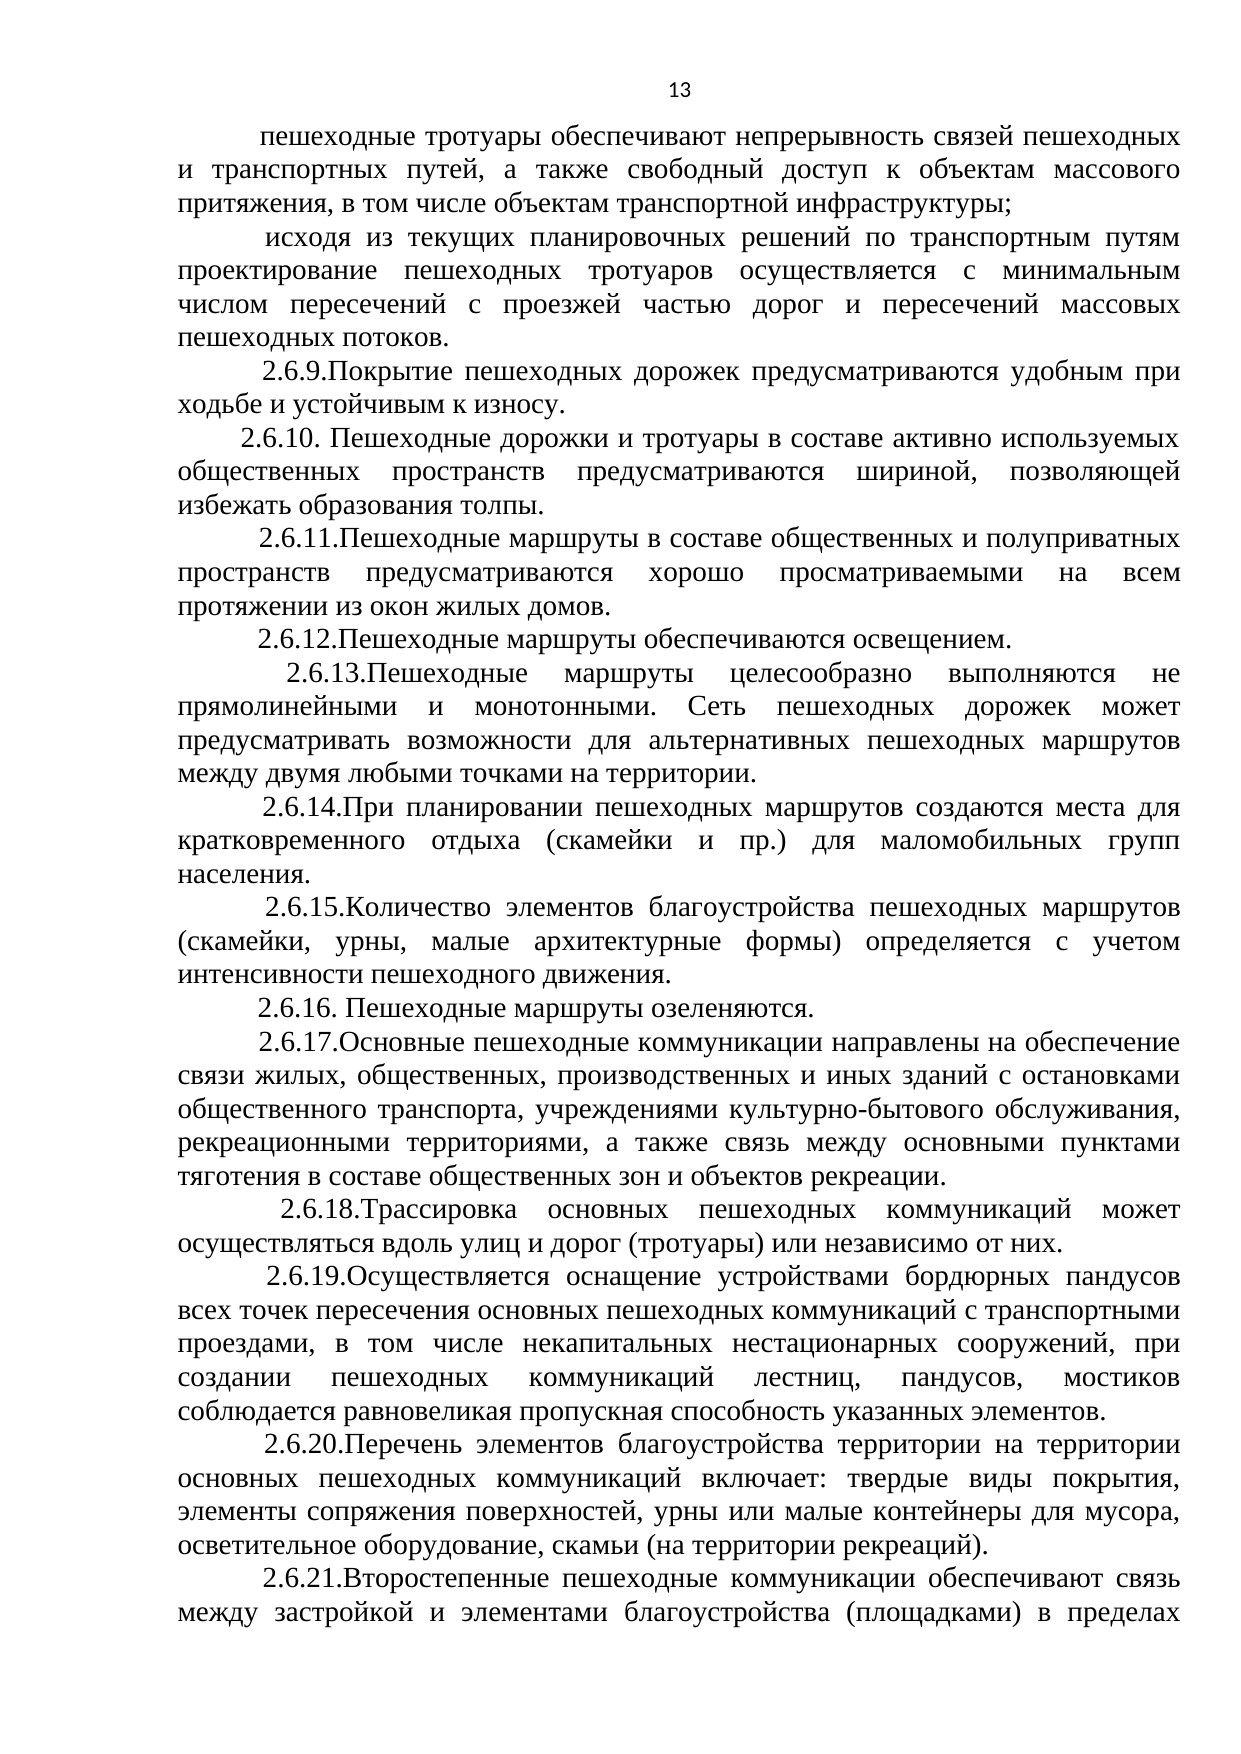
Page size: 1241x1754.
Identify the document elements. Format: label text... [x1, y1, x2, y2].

text пешеходные тротуары обеспечивают непрерывность связей пешеходных и транспортных путей, а также свободный доступ к объектам массового притяжения, в том числе объектам транспортной инфраструктуры; [177, 118, 1181, 219]
text исходя из текущих планировочных решений по транспортным путям проектирование пешеходных тротуаров осуществляется с минимальным числом пересечений с проезжей частью дорог и пересечений массовых пешеходных потоков. [177, 219, 1181, 353]
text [177, 1560, 1181, 1627]
text 2.6.9.Покрытие пешеходных дорожек предусматриваются удобным при ходьбе и устойчивым к износу. [177, 353, 1181, 420]
text 2.6.15.Количество элементов благоустройства пешеходных маршрутов (скамейки, урны, малые архитектурные формы) определяется с учетом интенсивности пешеходного движения. [177, 889, 1181, 990]
text 2.6.13.Пешеходные маршруты целесообразно выполняются не прямолинейными и монотонными. Сеть пешеходных дорожек может предусматривать возможности для альтернативных пешеходных маршрутов между двумя любыми точками на территории. [177, 655, 1181, 789]
text 2.6.16. Пешеходные маршруты озеленяются. [177, 990, 1181, 1024]
text 2.6.11.Пешеходные маршруты в составе общественных и полуприватных пространств предусматриваются хорошо просматриваемыми на всем протяжении из окон жилых домов. [177, 521, 1181, 621]
text 2.6.18.Трассировка основных пешеходных коммуникаций может осуществляться вдоль улиц и дорог (тротуары) или независимо от них. [177, 1191, 1181, 1258]
text 2.6.12.Пешеходные маршруты обеспечиваются освещением. [177, 621, 1181, 655]
text 2.6.20.Перечень элементов благоустройства территории на территории основных пешеходных коммуникаций включает: твердые виды покрытия, элементы сопряжения поверхностей, урны или малые контейнеры для мусора, осветительное оборудование, скамьи (на территории рекреаций). [177, 1426, 1181, 1560]
text 2.6.10. Пешеходные дорожки и тротуары в составе активно используемых общественных пространств предусматриваются шириной, позволяющей избежать образования толпы. [177, 420, 1181, 521]
text 2.6.19.Осуществляется оснащение устройствами бордюрных пандусов всех точек пересечения основных пешеходных коммуникаций с транспортными проездами, в том числе некапитальных нестационарных сооружений, при создании пешеходных коммуникаций лестниц, пандусов, мостиков соблюдается равновеликая пропускная способность указанных элементов. [177, 1258, 1181, 1426]
text 2.6.14.При планировании пешеходных маршрутов создаются места для кратковременного отдыха (скамейки и пр.) для маломобильных групп населения. [177, 789, 1181, 889]
text 2.6.17.Основные пешеходные коммуникации направлены на обеспечение связи жилых, общественных, производственных и иных зданий с остановками общественного транспорта, учреждениями культурно-бытового обслуживания, рекреационными территориями, а также связь между основными пунктами тяготения в составе общественных зон и объектов рекреации. [177, 1024, 1181, 1191]
